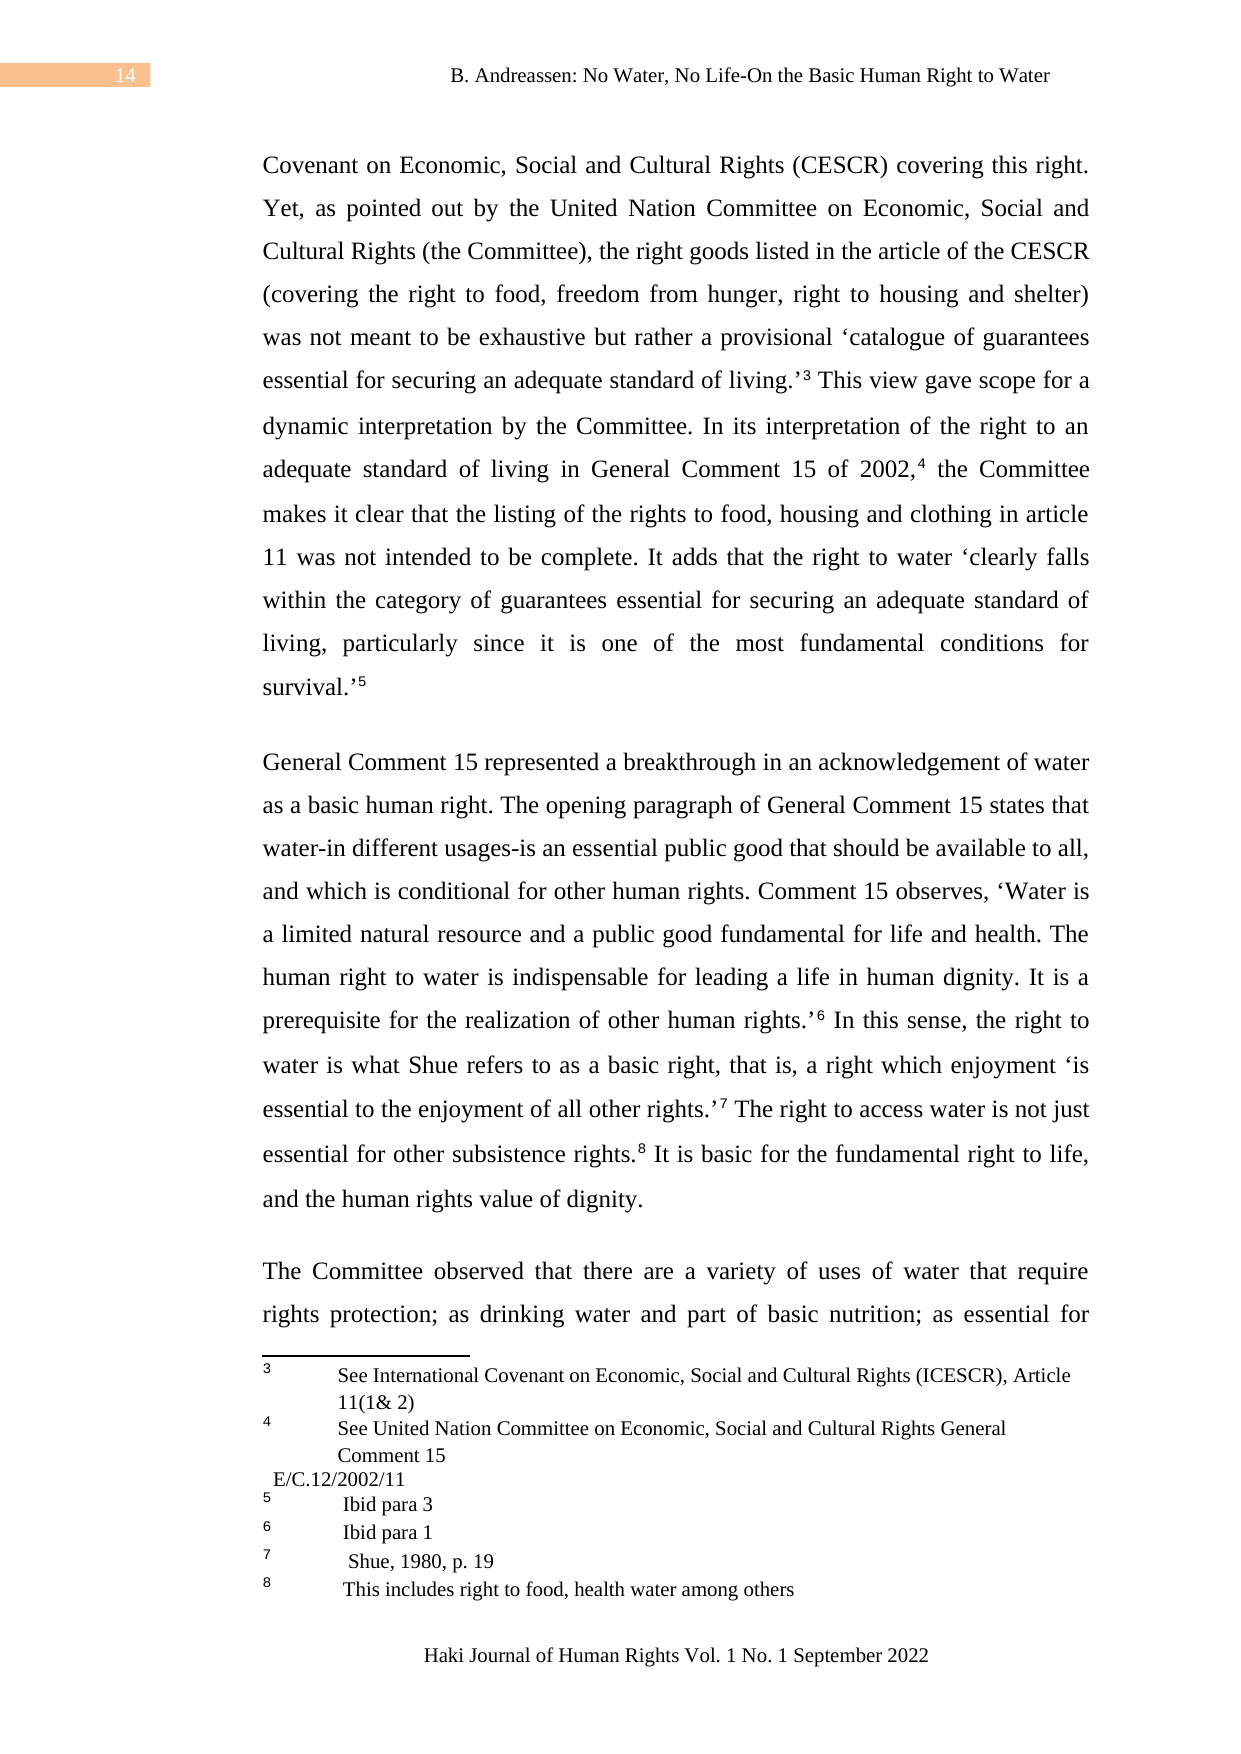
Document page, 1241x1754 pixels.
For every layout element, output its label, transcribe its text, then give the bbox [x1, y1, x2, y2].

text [262, 150, 1090, 702]
text General Comment 15 represented a breakthrough in an acknowledgement of water as a basic human right. The opening paragraph of General Comment 15 states that water-in different usages-is an essential public good that should be available to all, and which is conditional for other human rights. Comment 15 observes, ‘Water is a limited natural resource and a public good fundamental for life and health. The human right to water is indispensable for leading a life in human dignity. It is a prerequisite for the realization of other human rights.’ In this sense, the right to water is what Shue refers to as a basic right, that is, a right which enjoyment ‘is essential to the enjoyment of all other rights.’ The right to access water is not just essential for other subsistence rights. It is basic for the fundamental right to life, and the human rights value of dignity. [262, 747, 1090, 1213]
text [262, 1256, 1090, 1328]
